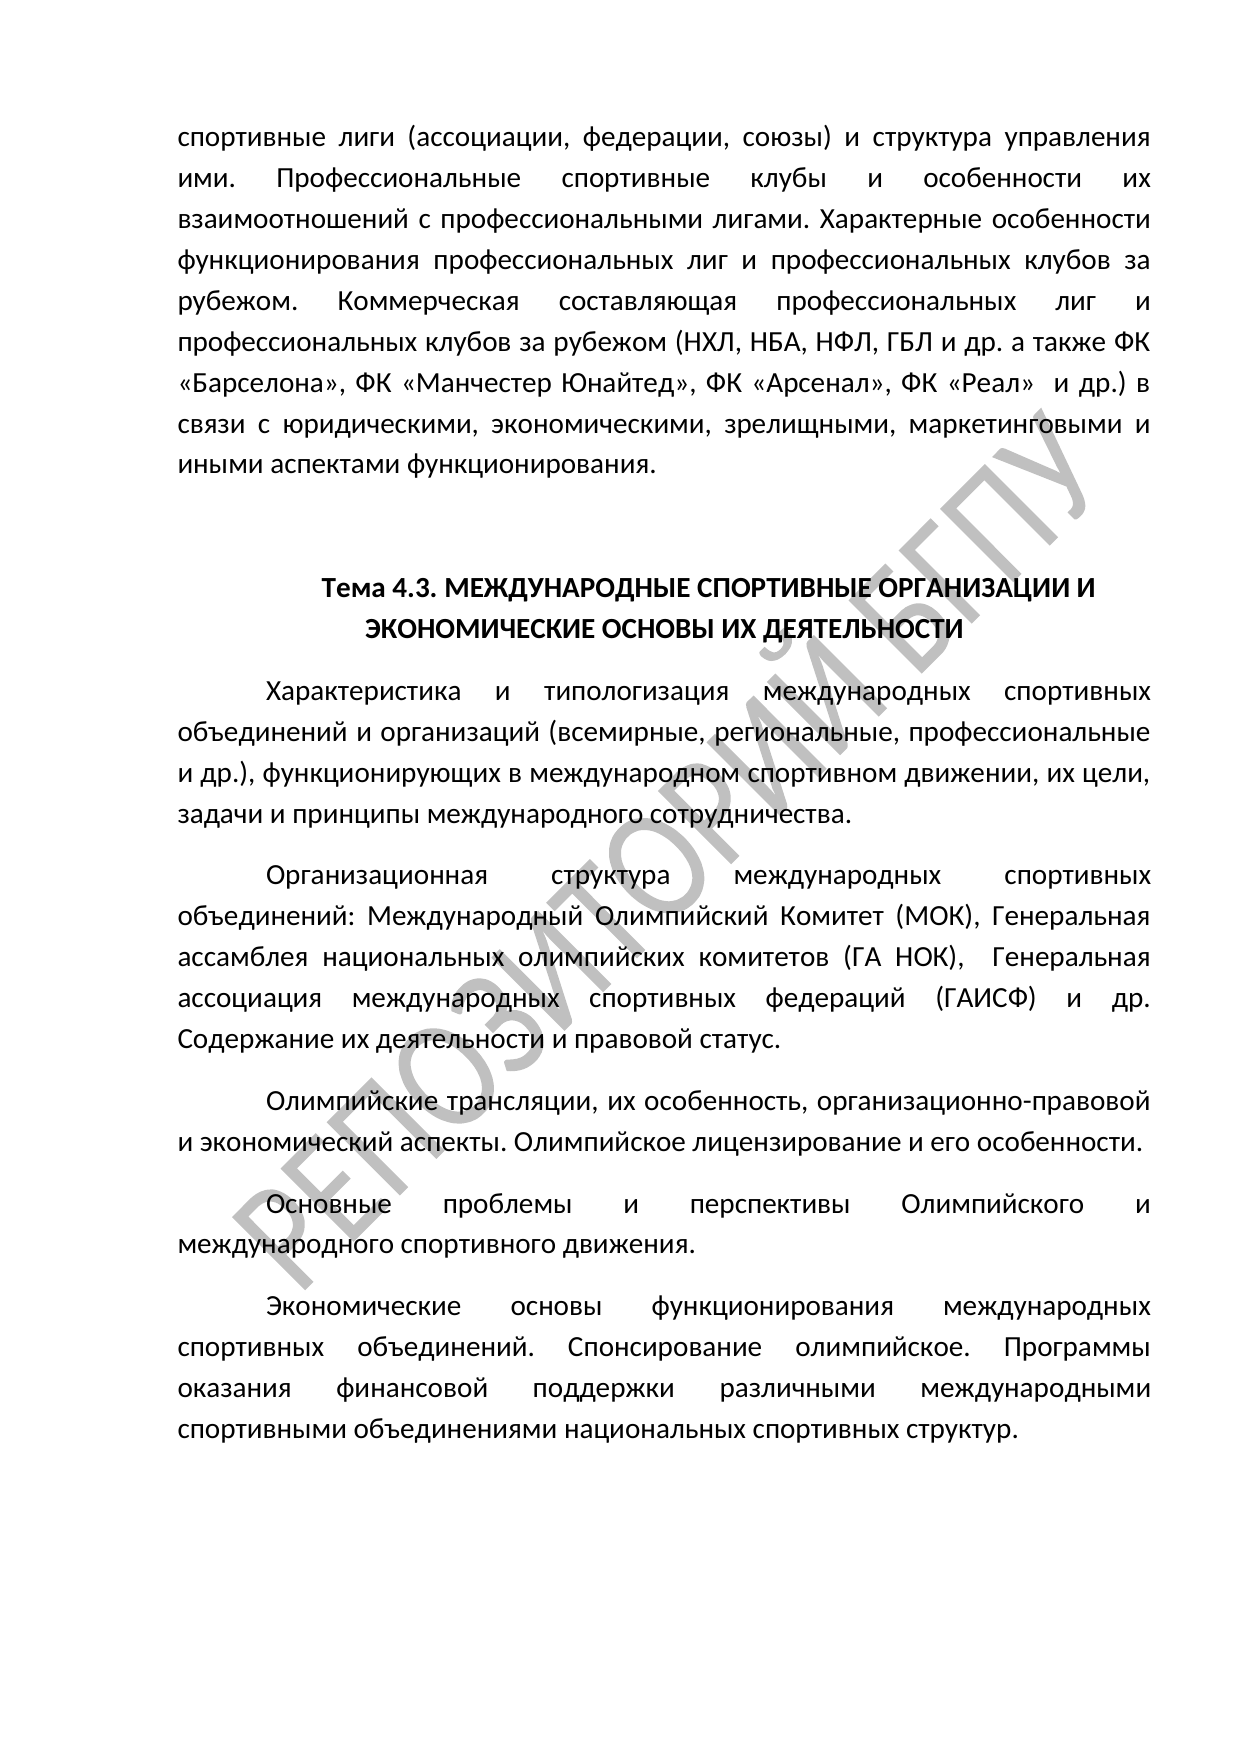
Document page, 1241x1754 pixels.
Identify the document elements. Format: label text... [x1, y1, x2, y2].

text Организационная структура международных спортивных объединений: Международный Олимпийский Комитет (МОК), Генеральная ассамблея национальных олимпийских комитетов (ГА НОК), Генеральная ассоциация международных спортивных федераций (ГАИСФ) и др. Содержание их деятельности и правовой статус. [177, 856, 1152, 1056]
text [177, 118, 1152, 481]
text Олимпийские трансляции, их особенность, организационно-правовой и экономический аспекты. Олимпийское лицензирование и его особенности. [177, 1082, 1152, 1158]
text Экономические основы функционирования международных спортивных объединений. Спонсирование олимпийское. Программы оказания финансовой поддержки различными международными спортивными объединениями национальных спортивных структур. [177, 1287, 1152, 1446]
text Тема 4.3. Международные спортивные организации и экономические основы их деятельности [177, 569, 1152, 646]
text Основные проблемы и перспективы Олимпийского и международного спортивного движения. [177, 1185, 1152, 1261]
text Характеристика и типологизация международных спортивных объединений и организаций (всемирные, региональные, профессиональные и др.), функционирующих в международном спортивном движении, их цели, задачи и принципы международного сотрудничества. [177, 672, 1152, 830]
